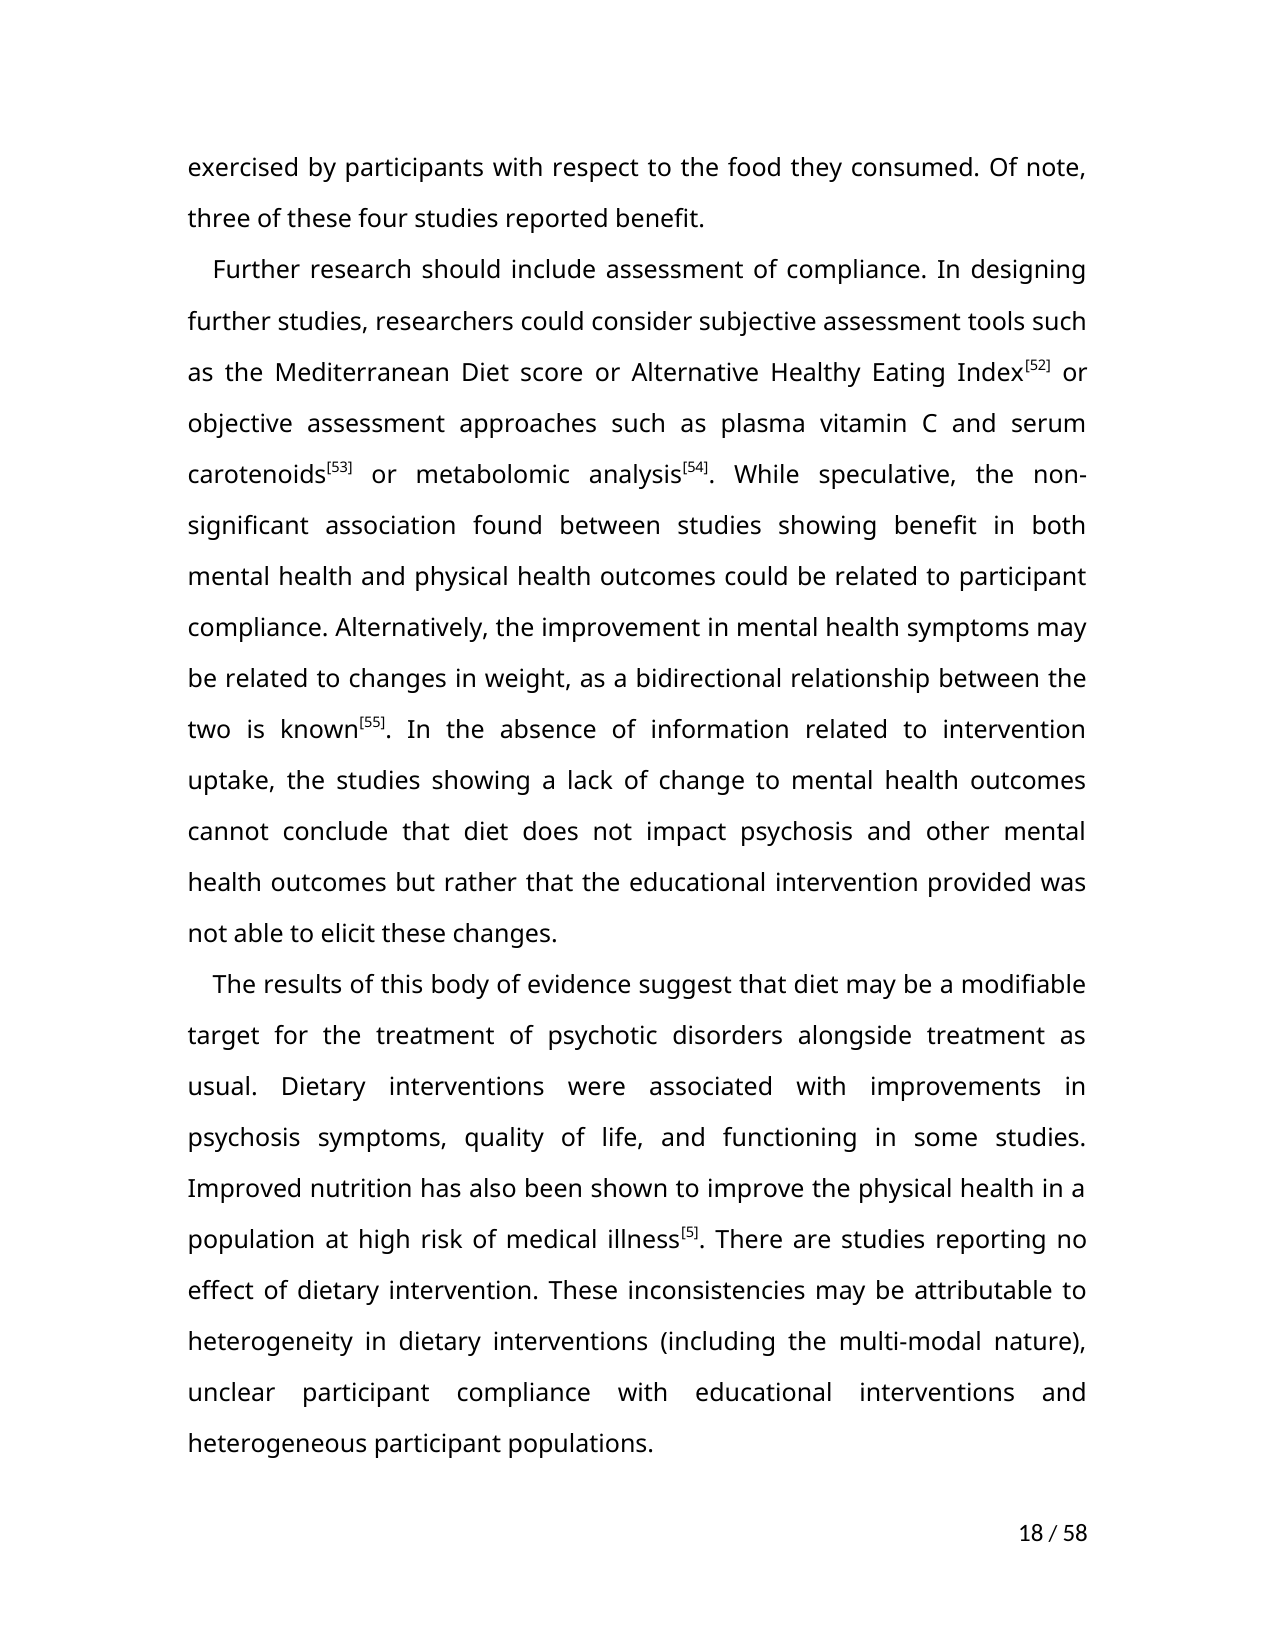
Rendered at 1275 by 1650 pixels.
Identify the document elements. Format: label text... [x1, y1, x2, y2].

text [187, 150, 1087, 235]
text Further research should include assessment of compliance. In designing further studies, researchers could consider subjective assessment tools such as the Mediterranean Diet score or Alternative Healthy Eating Index[52] or objective assessment approaches such as plasma vitamin C and serum carotenoids[53] or metabolomic analysis[54]. While speculative, the non-significant association found between studies showing benefit in both mental health and physical health outcomes could be related to participant compliance. Alternatively, the improvement in mental health symptoms may be related to changes in weight, as a bidirectional relationship between the two is known[55]. In the absence of information related to intervention uptake, the studies showing a lack of change to mental health outcomes cannot conclude that diet does not impact psychosis and other mental health outcomes but rather that the educational intervention provided was not able to elicit these changes. [187, 252, 1087, 950]
text The results of this body of evidence suggest that diet may be a modifiable target for the treatment of psychotic disorders alongside treatment as usual. Dietary interventions were associated with improvements in psychosis symptoms, quality of life, and functioning in some studies. Improved nutrition has also been shown to improve the physical health in a population at high risk of medical illness[5]. There are studies reporting no effect of dietary intervention. These inconsistencies may be attributable to heterogeneity in dietary interventions (including the multi-modal nature), unclear participant compliance with educational interventions and heterogeneous participant populations. [187, 967, 1087, 1460]
